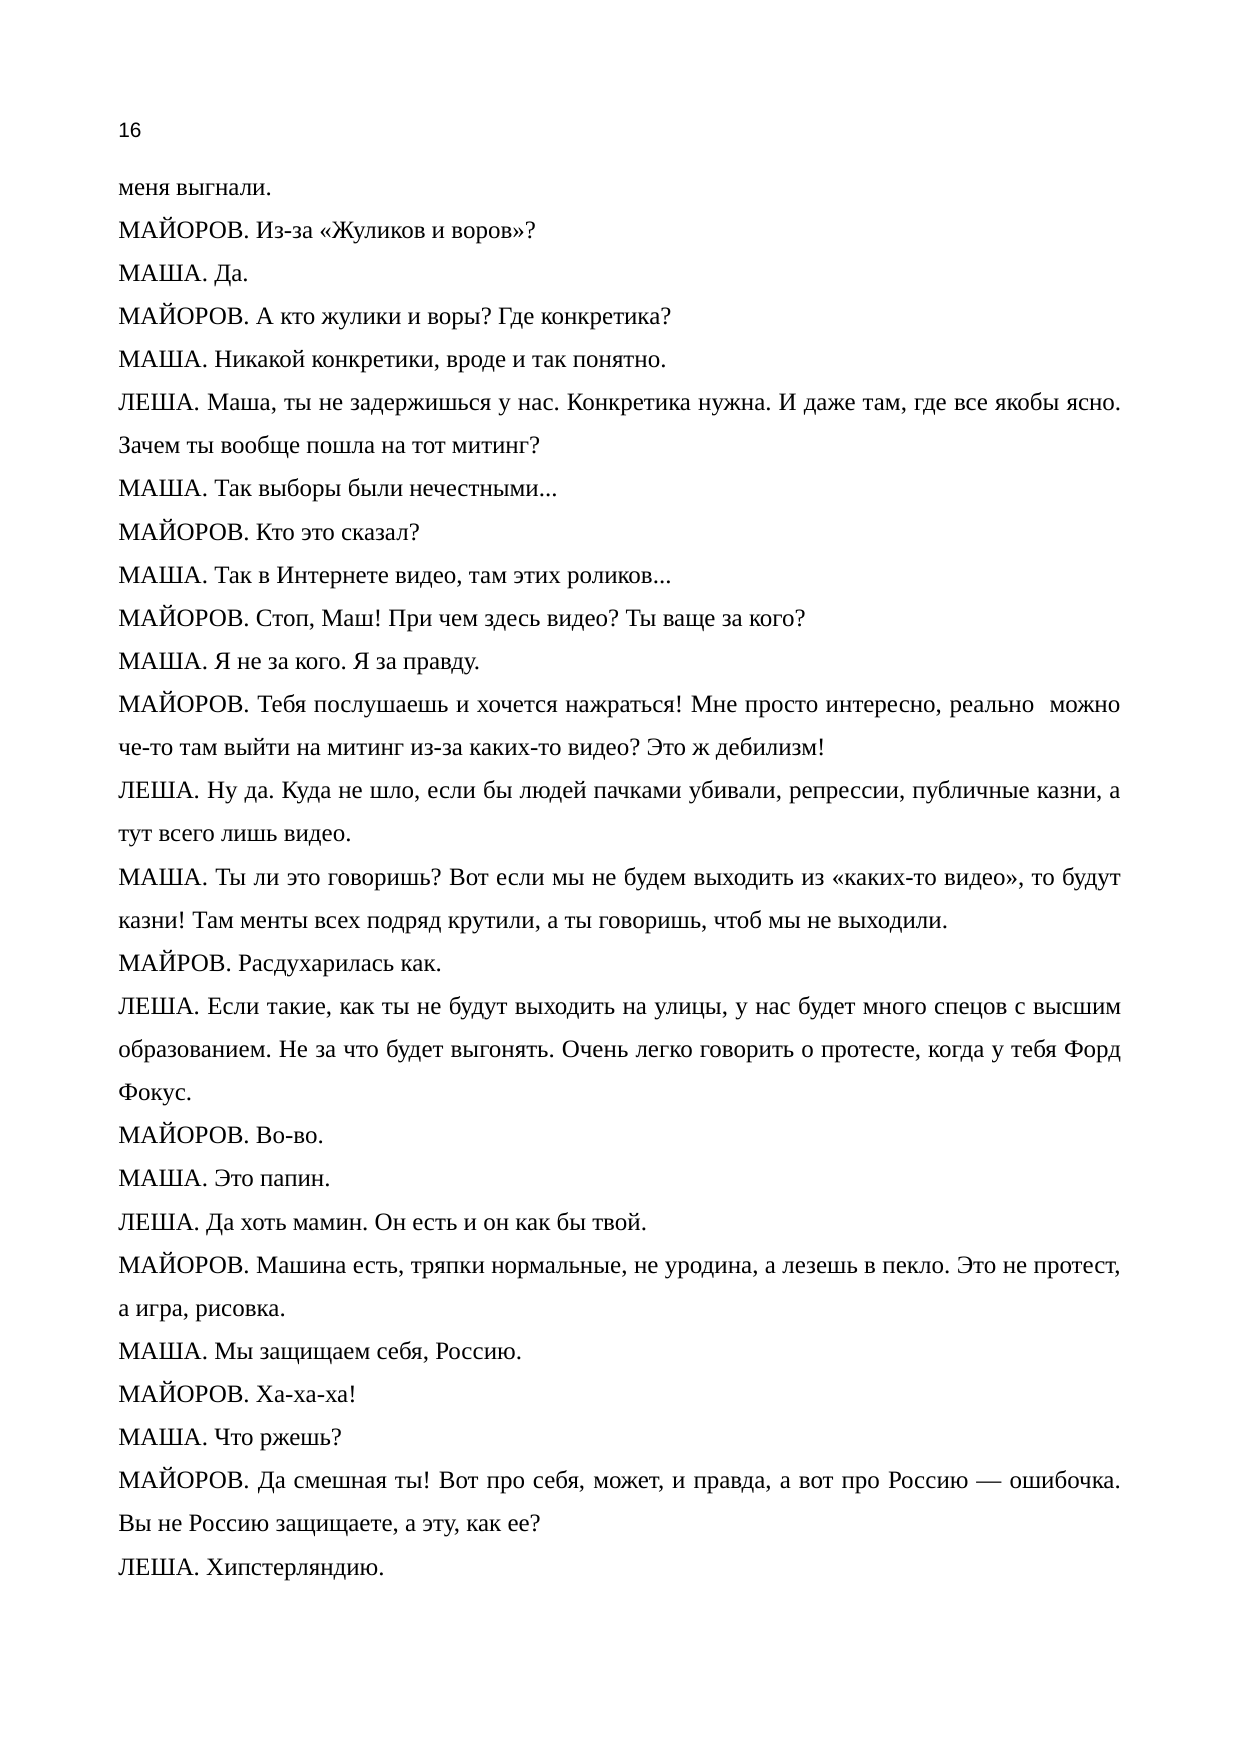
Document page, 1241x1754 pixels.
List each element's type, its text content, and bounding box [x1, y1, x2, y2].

text ЛЕША. Ну да. Куда не шло, если бы людей пачками убивали, репрессии, публичные казни, а тут всего лишь видео. [118, 775, 1122, 847]
text МАЙОРОВ. Тебя послушаешь и хочется нажраться! Мне просто интересно, реально можно че-то там выйти на митинг из-за каких-то видео? Это ж дебилизм! [118, 689, 1122, 761]
text МАША. Я не за кого. Я за правду. [118, 646, 1122, 675]
text ЛЕША. Да хоть мамин. Он есть и он как бы твой. [118, 1207, 1122, 1235]
text ЛЕША. Если такие, как ты не будут выходить на улицы, у нас будет много спецов с высшим образованием. Не за что будет выгонять. Очень легко говорить о протесте, когда у тебя Форд Фокус. [118, 991, 1122, 1106]
text МАЙОРОВ. Машина есть, тряпки нормальные, не уродина, а лезешь в пекло. Это не протест, а игра, рисовка. [118, 1250, 1122, 1322]
text МАЙОРОВ. Стоп, Маш! При чем здесь видео? Ты ваще за кого? [118, 603, 1122, 632]
text МАЙОРОВ. Ха-ха-ха! [118, 1379, 1122, 1408]
text МАЙРОВ. Расдухарилась как. [118, 948, 1122, 977]
text ЛЕША. Хипстерляндию. [118, 1552, 1122, 1580]
text МАША. Мы защищаем себя, Россию. [118, 1336, 1122, 1365]
text МАЙОРОВ. А кто жулики и воры? Где конкретика? [118, 301, 1122, 330]
text МАША. Ты ли это говоришь? Вот если мы не будем выходить из «каких-то видео», то будут казни! Там менты всех подряд крутили, а ты говоришь, чтоб мы не выходили. [118, 862, 1122, 933]
text МАЙОРОВ. Кто это сказал? [118, 517, 1122, 545]
text МАША. Что ржешь? [118, 1422, 1122, 1451]
text МАША. Так в Интернете видео, там этих роликов... [118, 560, 1122, 588]
text МАША. Да. [118, 258, 1122, 287]
text МАША. Это папин. [118, 1163, 1122, 1192]
text МАША. Никакой конкретики, вроде и так понятно. [118, 344, 1122, 373]
text ЛЕША. Маша, ты не задержишься у нас. Конкретика нужна. И даже там, где все якобы ясно. Зачем ты вообще пошла на тот митинг? [118, 387, 1122, 459]
text МАЙОРОВ. Из-за «Жуликов и воров»? [118, 215, 1122, 243]
text МАША. Так выборы были нечестными... [118, 473, 1122, 502]
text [118, 172, 1122, 200]
text МАЙОРОВ. Да смешная ты! Вот про себя, может, и правда, а вот про Россию — ошибочка. Вы не Россию защищаете, а эту, как ее? [118, 1465, 1122, 1537]
text МАЙОРОВ. Во-во. [118, 1120, 1122, 1149]
